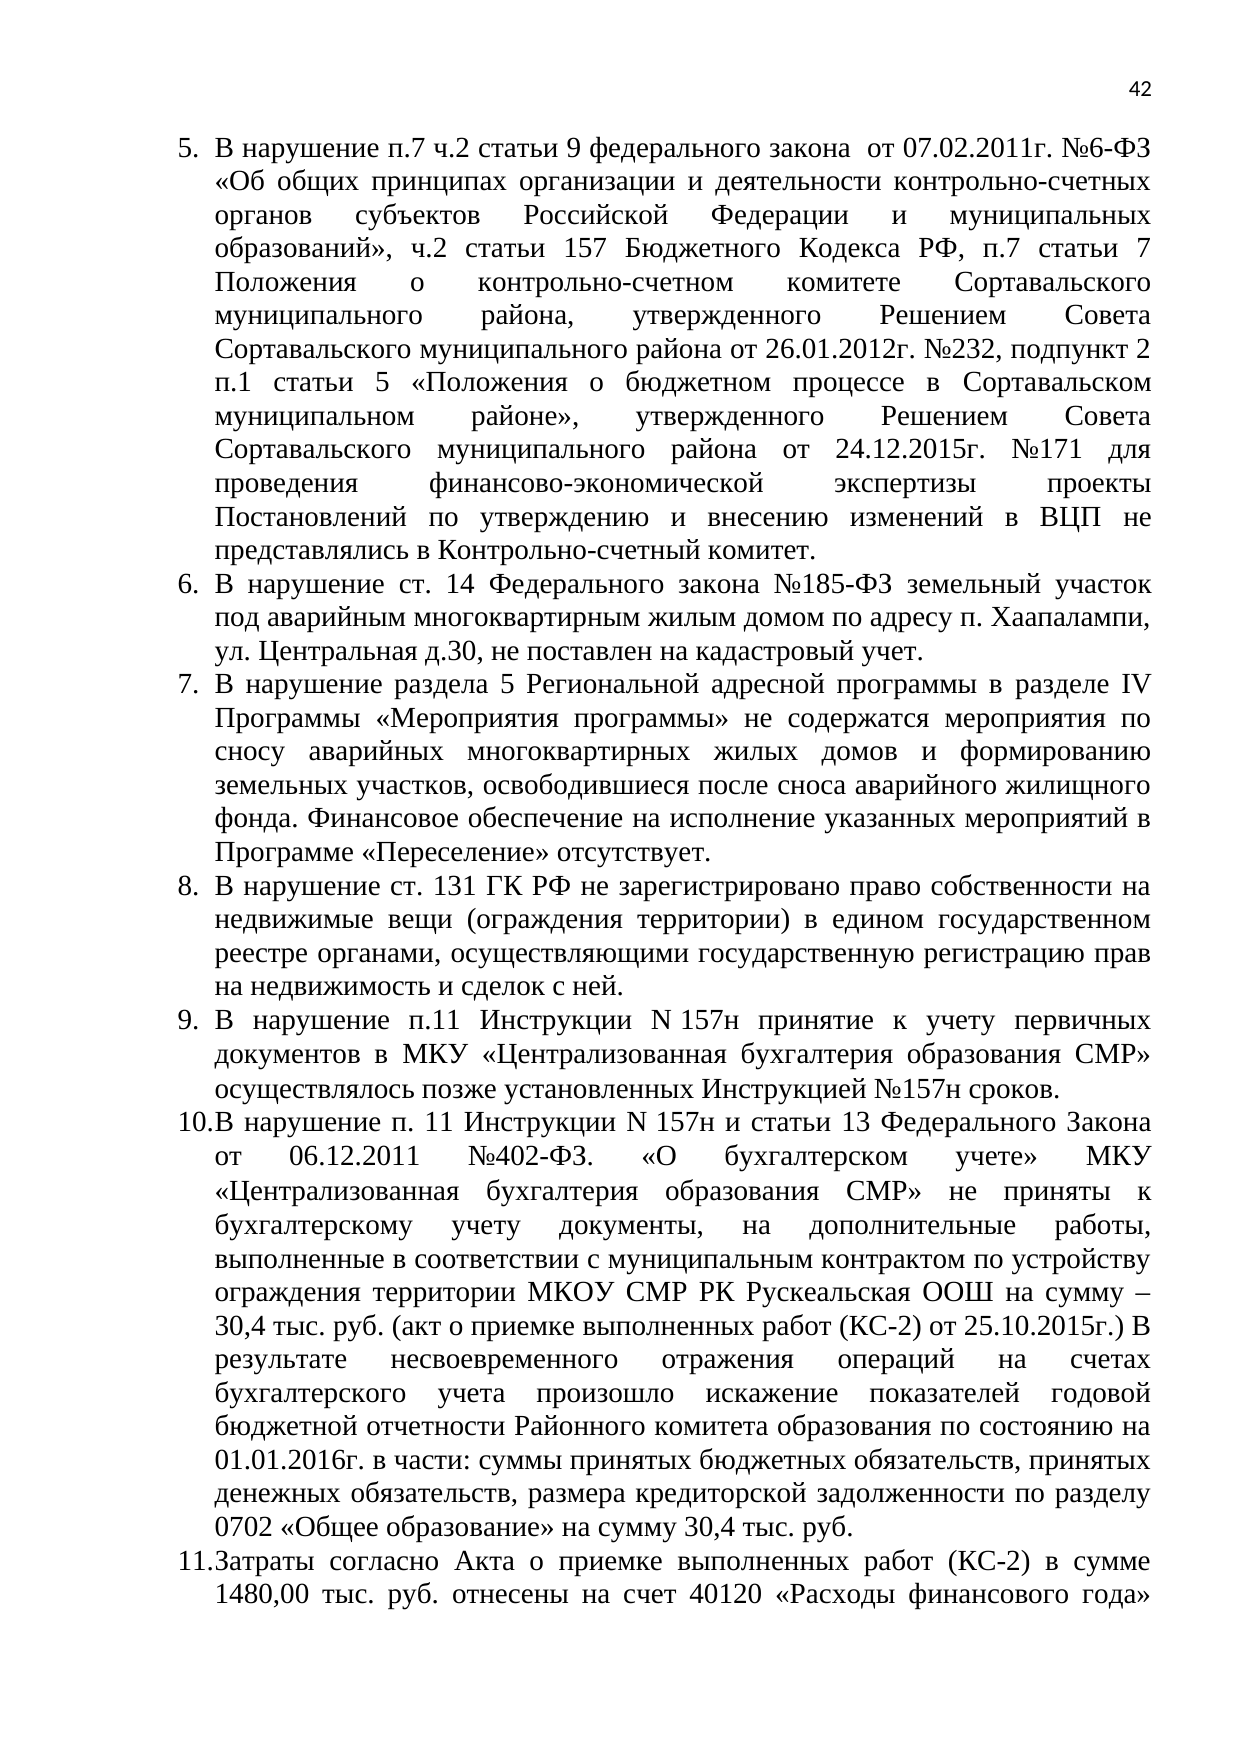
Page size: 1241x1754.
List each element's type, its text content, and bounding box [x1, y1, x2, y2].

list В нарушение ст. 14 Федерального закона №185-ФЗ земельный участок под аварийным многоквартирным жилым домом по адресу п. Хаапалампи, ул. Центральная д.30, не поставлен на кадастровый учет. [177, 566, 1152, 666]
list В нарушение п. 11 Инструкции N 157н и статьи 13 Федерального Закона от 06.12.2011 №402-ФЗ. «О бухгалтерском учете» МКУ «Централизованная бухгалтерия образования СМР» не приняты к бухгалтерскому учету документы, на дополнительные работы, выполненные в соответствии с муниципальным контрактом по устройству ограждения территории МКОУ СМР РК Рускеальская ООШ на сумму – 30,4 тыс. руб. (акт о приемке выполненных работ (КС-2) от 25.10.2015г.) В результате несвоевременного отражения операций на счетах бухгалтерского учета произошло искажение показателей годовой бюджетной отчетности Районного комитета образования по состоянию на 01.01.2016г. в части: суммы принятых бюджетных обязательств, принятых денежных обязательств, размера кредиторской задолженности по разделу 0702 «Общее образование» на сумму 30,4 тыс. руб. [177, 1104, 1152, 1543]
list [177, 1543, 1152, 1610]
list В нарушение раздела 5 Региональной адресной программы в разделе IV Программы «Мероприятия программы» не содержатся мероприятия по сносу аварийных многоквартирных жилых домов и формированию земельных участков, освободившиеся после сноса аварийного жилищного фонда. Финансовое обеспечение на исполнение указанных мероприятий в Программе «Переселение» отсутствует. [177, 666, 1152, 868]
list В нарушение п.11 Инструкции N 157н принятие к учету первичных документов в МКУ «Централизованная бухгалтерия образования СМР» осуществлялось позже установленных Инструкцией №157н сроков. [177, 1002, 1152, 1104]
list В нарушение п.7 ч.2 статьи 9 федерального закона от 07.02.2011г. №6-ФЗ «Об общих принципах организации и деятельности контрольно-счетных органов субъектов Российской Федерации и муниципальных образований», ч.2 статьи 157 Бюджетного Кодекса РФ, п.7 статьи 7 Положения о контрольно-счетном комитете Сортавальского муниципального района, утвержденного Решением Совета Сортавальского муниципального района от 26.01.2012г. №232, подпункт 2 п.1 статьи 5 «Положения о бюджетном процессе в Сортавальском муниципальном районе», утвержденного Решением Совета Сортавальского муниципального района от 24.12.2015г. №171 для проведения финансово-экономической экспертизы проекты Постановлений по утверждению и внесению изменений в ВЦП не представлялись в Контрольно-счетный комитет. [177, 130, 1152, 566]
list В нарушение ст. 131 ГК РФ не зарегистрировано право собственности на недвижимые вещи (ограждения территории) в едином государственном реестре органами, осуществляющими государственную регистрацию прав на недвижимость и сделок с ней. [177, 868, 1152, 1002]
